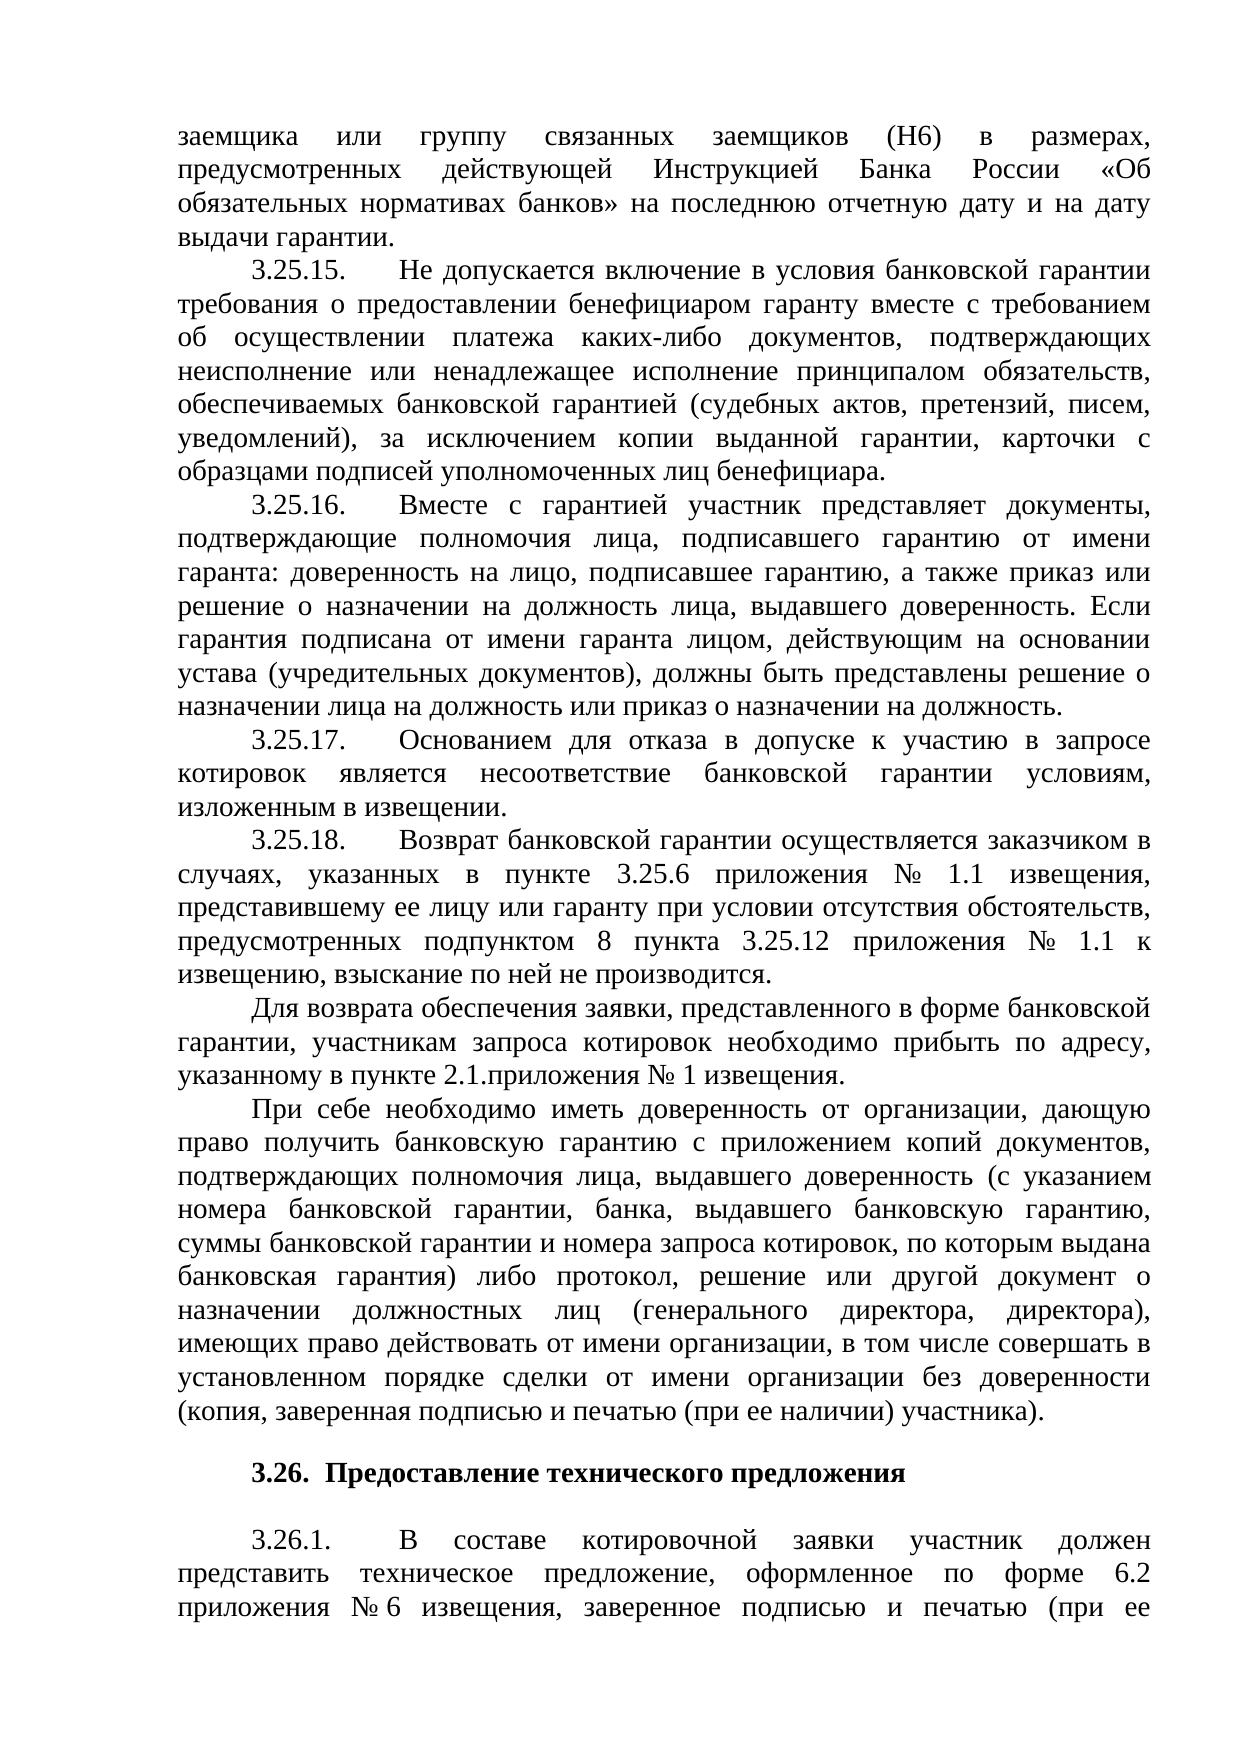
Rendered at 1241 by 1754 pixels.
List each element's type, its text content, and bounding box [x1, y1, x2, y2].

text При себе необходимо иметь доверенность от организации, дающую право получить банковскую гарантию с приложением копий документов, подтверждающих полномочия лица, выдавшего доверенность (с указанием номера банковской гарантии, банка, выдавшего банковскую гарантию, суммы банковской гарантии и номера запроса котировок, по которым выдана банковская гарантия) либо протокол, решение или другой документ о назначении должностных лиц (генерального директора, директора), имеющих право действовать от имени организации, в том числе совершать в установленном порядке сделки от имени организации без доверенности (копия, заверенная подписью и печатью (при ее наличии) участника). [177, 1091, 1152, 1426]
subtitle Предоставление технического предложения [177, 1455, 1152, 1488]
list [177, 118, 1152, 252]
list Возврат банковской гарантии осуществляется заказчиком в случаях, указанных в пункте 3.25.6 приложения № 1.1 извещения, представившему ее лицу или гаранту при условии отсутствия обстоятельств, предусмотренных подпунктом 8 пункта 3.25.12 приложения № 1.1 к извещению, взыскание по ней не производится. [177, 822, 1152, 990]
list Основанием для отказа в допуске к участию в запросе котировок является несоответствие банковской гарантии условиям, изложенным в извещении. [177, 722, 1152, 822]
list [177, 1522, 1152, 1623]
text Для возврата обеспечения заявки, представленного в форме банковской гарантии, участникам запроса котировок необходимо прибыть по адресу, указанному в пункте 2.1.приложения № 1 извещения. [177, 990, 1152, 1091]
list Вместе с гарантией участник представляет документы, подтверждающие полномочия лица, подписавшего гарантию от имени гаранта: доверенность на лицо, подписавшее гарантию, а также приказ или решение о назначении на должность лица, выдавшего доверенность. Если гарантия подписана от имени гаранта лицом, действующим на основании устава (учредительных документов), должны быть представлены решение о назначении лица на должность или приказ о назначении на должность. [177, 487, 1152, 722]
list Не допускается включение в условия банковской гарантии требования о предоставлении бенефициаром гаранту вместе с требованием об осуществлении платежа каких-либо документов, подтверждающих неисполнение или ненадлежащее исполнение принципалом обязательств, обеспечиваемых банковской гарантией (судебных актов, претензий, писем, уведомлений), за исключением копии выданной гарантии, карточки с образцами подписей уполномоченных лиц бенефициара. [177, 252, 1152, 487]
